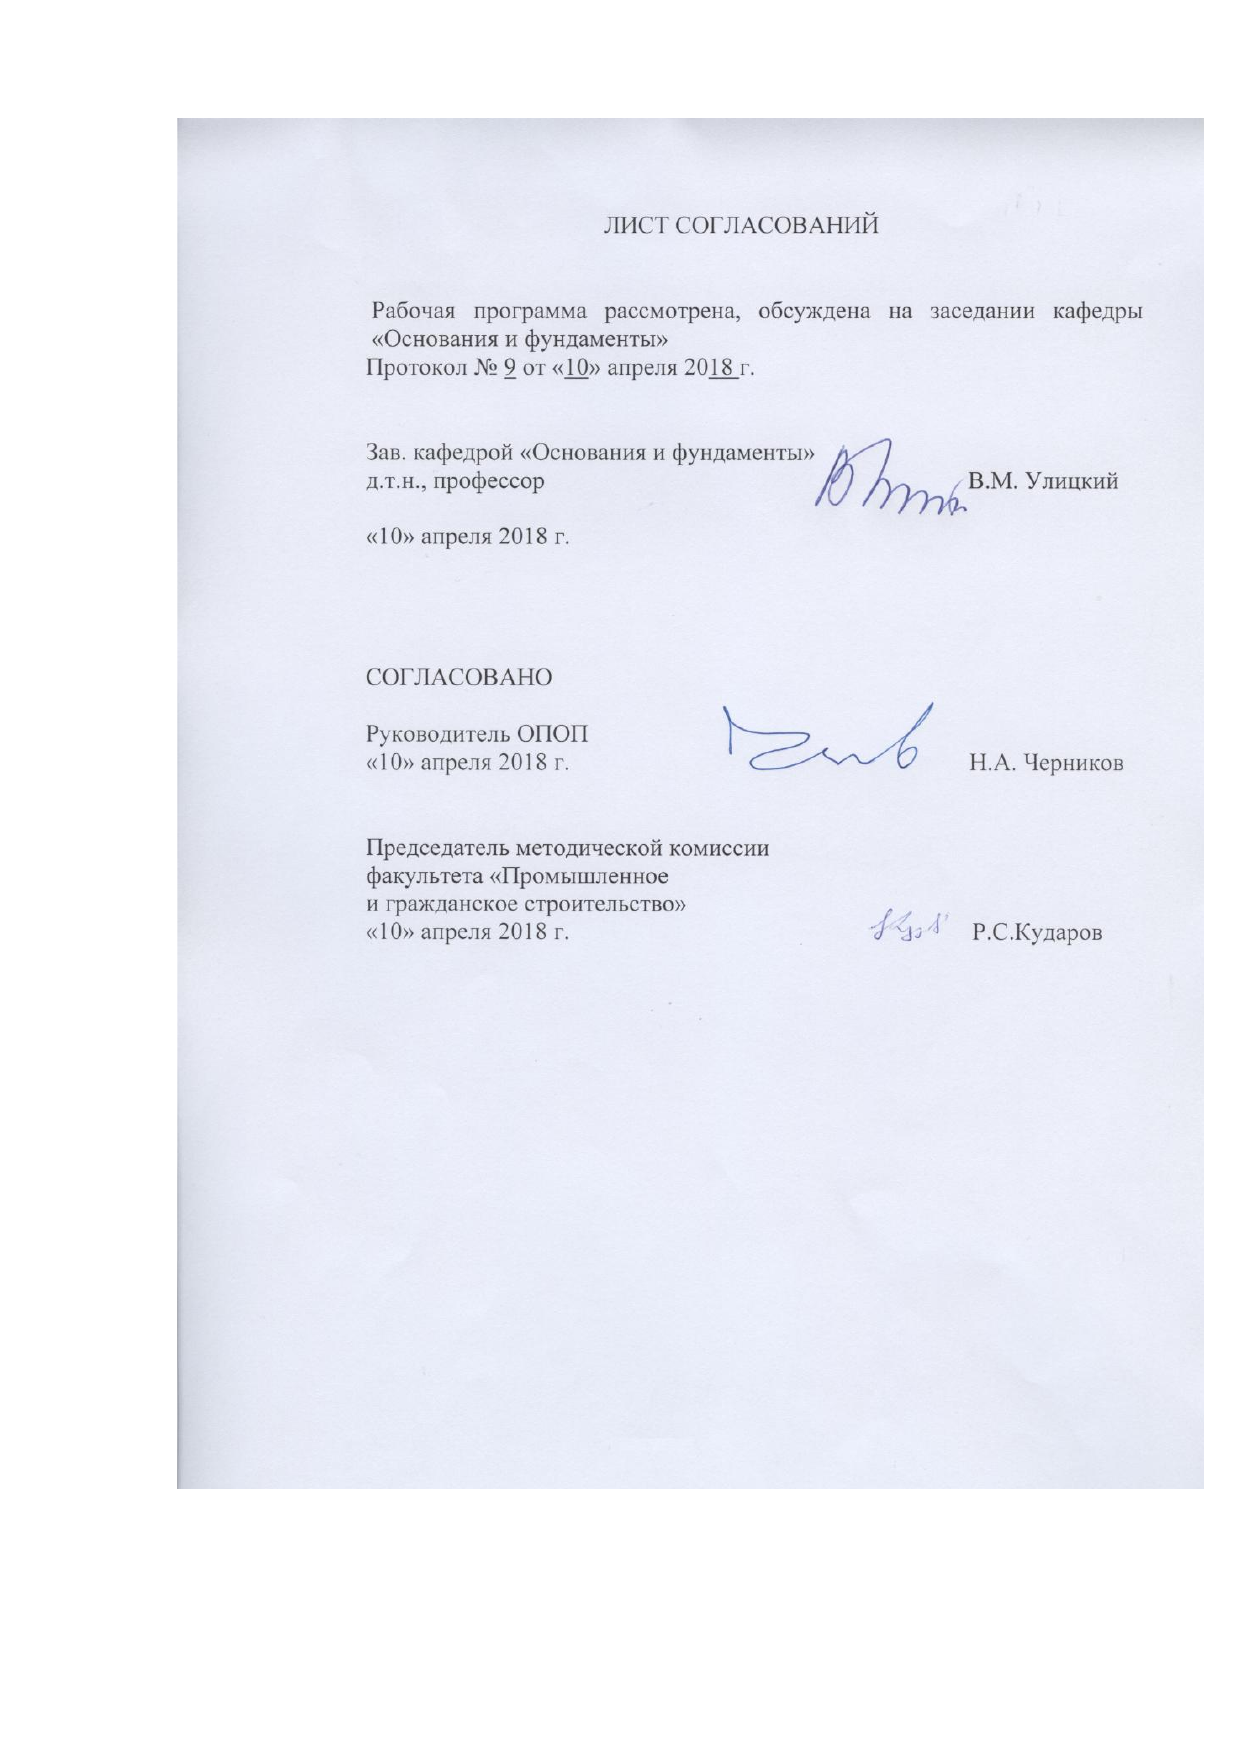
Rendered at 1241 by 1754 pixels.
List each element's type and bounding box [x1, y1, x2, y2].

picture [177, 118, 1204, 1489]
